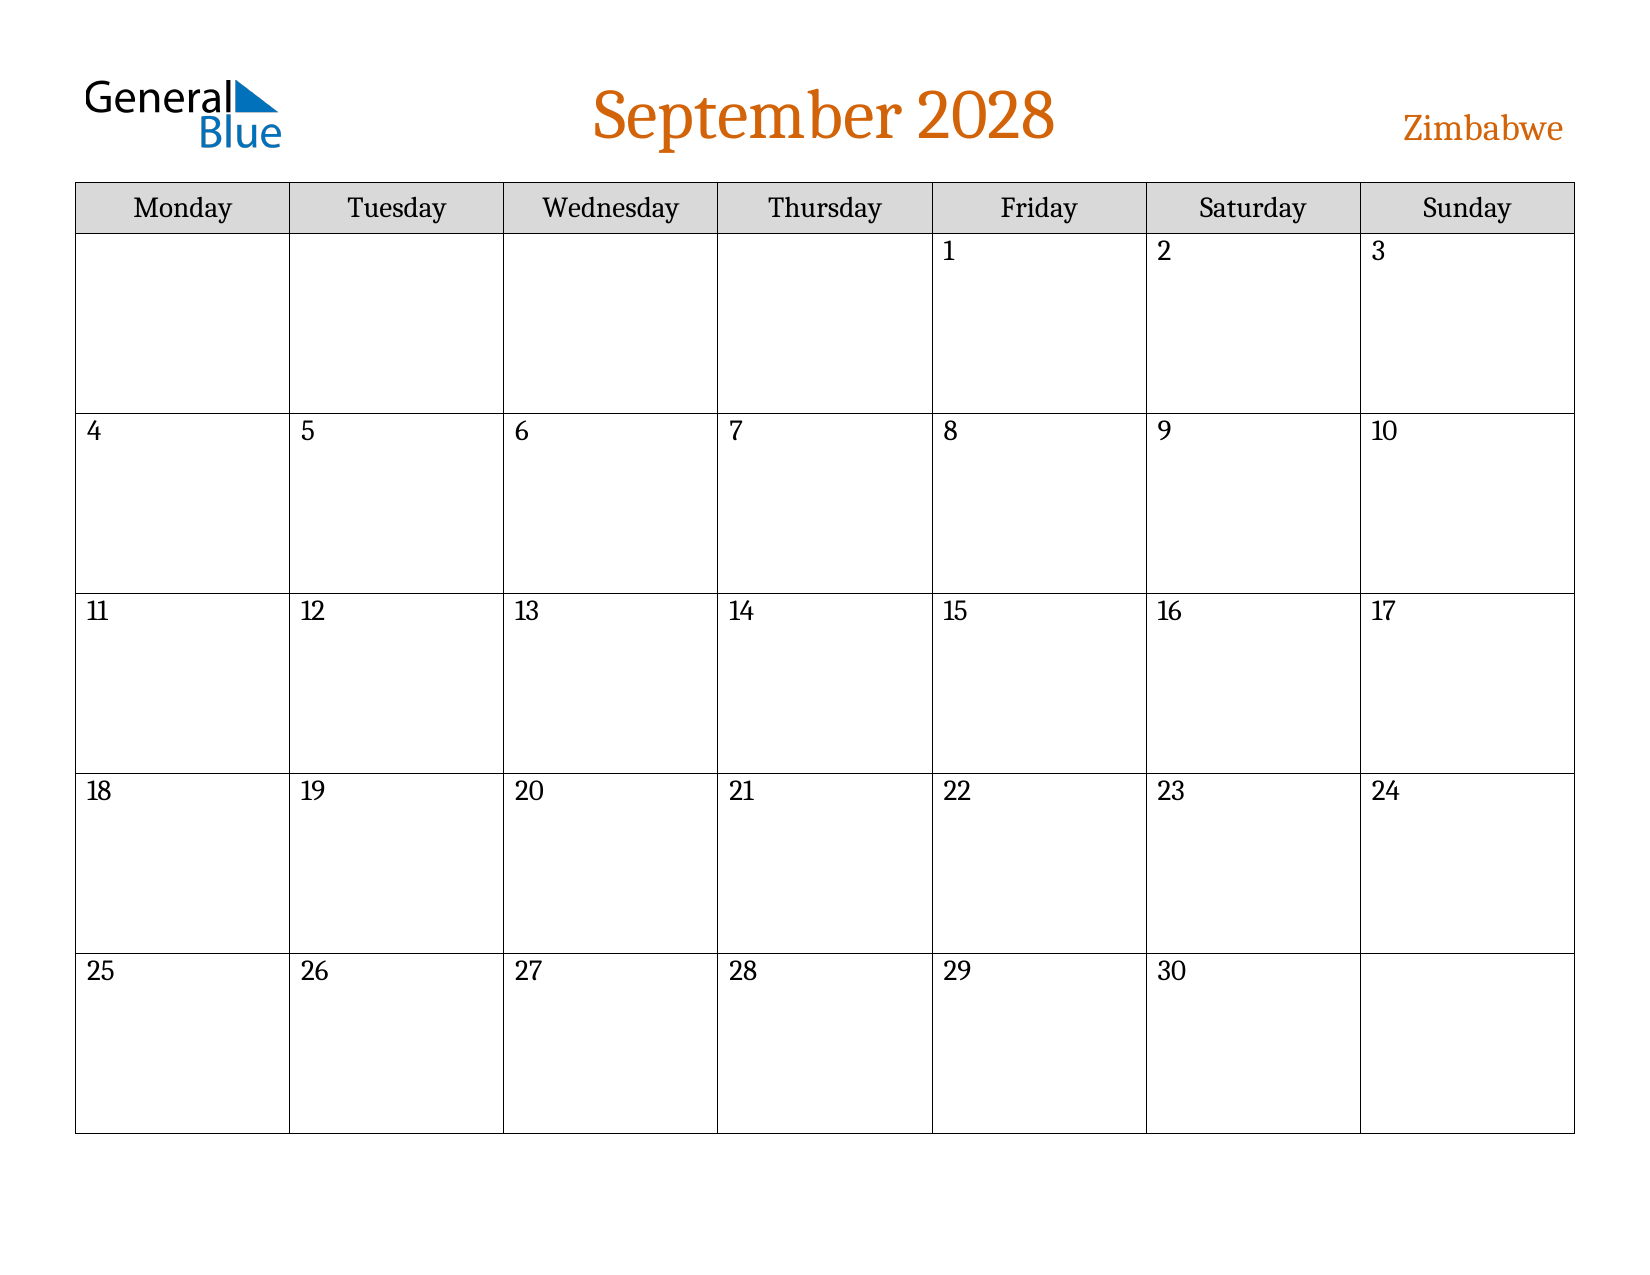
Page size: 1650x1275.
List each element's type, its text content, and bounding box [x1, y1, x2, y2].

table_cell [290, 450, 503, 593]
table_cell [1361, 990, 1574, 1133]
table_cell 10 [1361, 414, 1574, 450]
table_cell [290, 810, 503, 953]
table_cell Tuesday [290, 183, 503, 233]
table_cell [933, 810, 1146, 953]
table_cell [1361, 270, 1574, 413]
table_cell [1361, 810, 1574, 953]
table_cell 2 [1147, 234, 1360, 270]
table_cell [76, 450, 289, 593]
table_cell 17 [1361, 594, 1574, 630]
table_cell [504, 450, 717, 593]
table_cell [504, 810, 717, 953]
table_cell [718, 630, 932, 773]
table_cell [1147, 810, 1360, 953]
table_cell 5 [290, 414, 503, 450]
table_cell [718, 450, 932, 593]
table_cell [933, 990, 1146, 1133]
table_cell [1361, 630, 1574, 773]
table_cell [504, 990, 717, 1133]
table_cell [718, 990, 932, 1133]
table_cell 30 [1147, 954, 1360, 990]
table_cell 22 [933, 774, 1146, 810]
table_cell Monday [76, 183, 289, 233]
picture [86, 80, 281, 148]
table_cell Thursday [718, 183, 932, 233]
table_cell [290, 270, 503, 413]
table_cell Friday [933, 183, 1146, 233]
table_cell [718, 270, 932, 413]
table_cell [718, 810, 932, 953]
table_cell [1147, 630, 1360, 773]
table_header Zimbabwe [1146, 75, 1574, 182]
table_cell [76, 630, 289, 773]
table_cell 4 [76, 414, 289, 450]
table_cell [504, 234, 717, 270]
table_cell 6 [504, 414, 717, 450]
table_header September 2028 [504, 75, 1146, 182]
table_cell 15 [933, 594, 1146, 630]
table_cell [933, 630, 1146, 773]
table_cell 8 [933, 414, 1146, 450]
table_cell [718, 234, 932, 270]
table_cell Wednesday [504, 183, 717, 233]
table_cell [504, 630, 717, 773]
table_cell 12 [290, 594, 503, 630]
table_cell [1361, 954, 1574, 990]
table_cell 27 [504, 954, 717, 990]
table_cell 25 [76, 954, 289, 990]
table_cell 7 [718, 414, 932, 450]
table_header [76, 75, 503, 182]
table_cell 1 [933, 234, 1146, 270]
table_cell [76, 234, 289, 270]
table_cell [933, 450, 1146, 593]
table_cell 20 [504, 774, 717, 810]
table_cell 24 [1361, 774, 1574, 810]
table_cell 26 [290, 954, 503, 990]
table_cell 9 [1147, 414, 1360, 450]
table_cell 16 [1147, 594, 1360, 630]
table_cell 21 [718, 774, 932, 810]
table_cell 3 [1361, 234, 1574, 270]
table_cell [290, 990, 503, 1133]
table_cell [933, 270, 1146, 413]
table_cell 28 [718, 954, 932, 990]
table_cell [1147, 990, 1360, 1133]
table_cell 11 [76, 594, 289, 630]
table_cell [504, 270, 717, 413]
table_cell Saturday [1147, 183, 1360, 233]
table_cell [76, 990, 289, 1133]
table_cell [76, 270, 289, 413]
table_cell Sunday [1361, 183, 1574, 233]
table_cell 14 [718, 594, 932, 630]
table_cell [1147, 270, 1360, 413]
table_cell 23 [1147, 774, 1360, 810]
table_cell [1361, 450, 1574, 593]
table_cell 29 [933, 954, 1146, 990]
table_cell 13 [504, 594, 717, 630]
table_cell [290, 234, 503, 270]
table_cell 18 [76, 774, 289, 810]
table_cell [1147, 450, 1360, 593]
table_cell [290, 630, 503, 773]
table_cell 19 [290, 774, 503, 810]
table_cell [76, 810, 289, 953]
